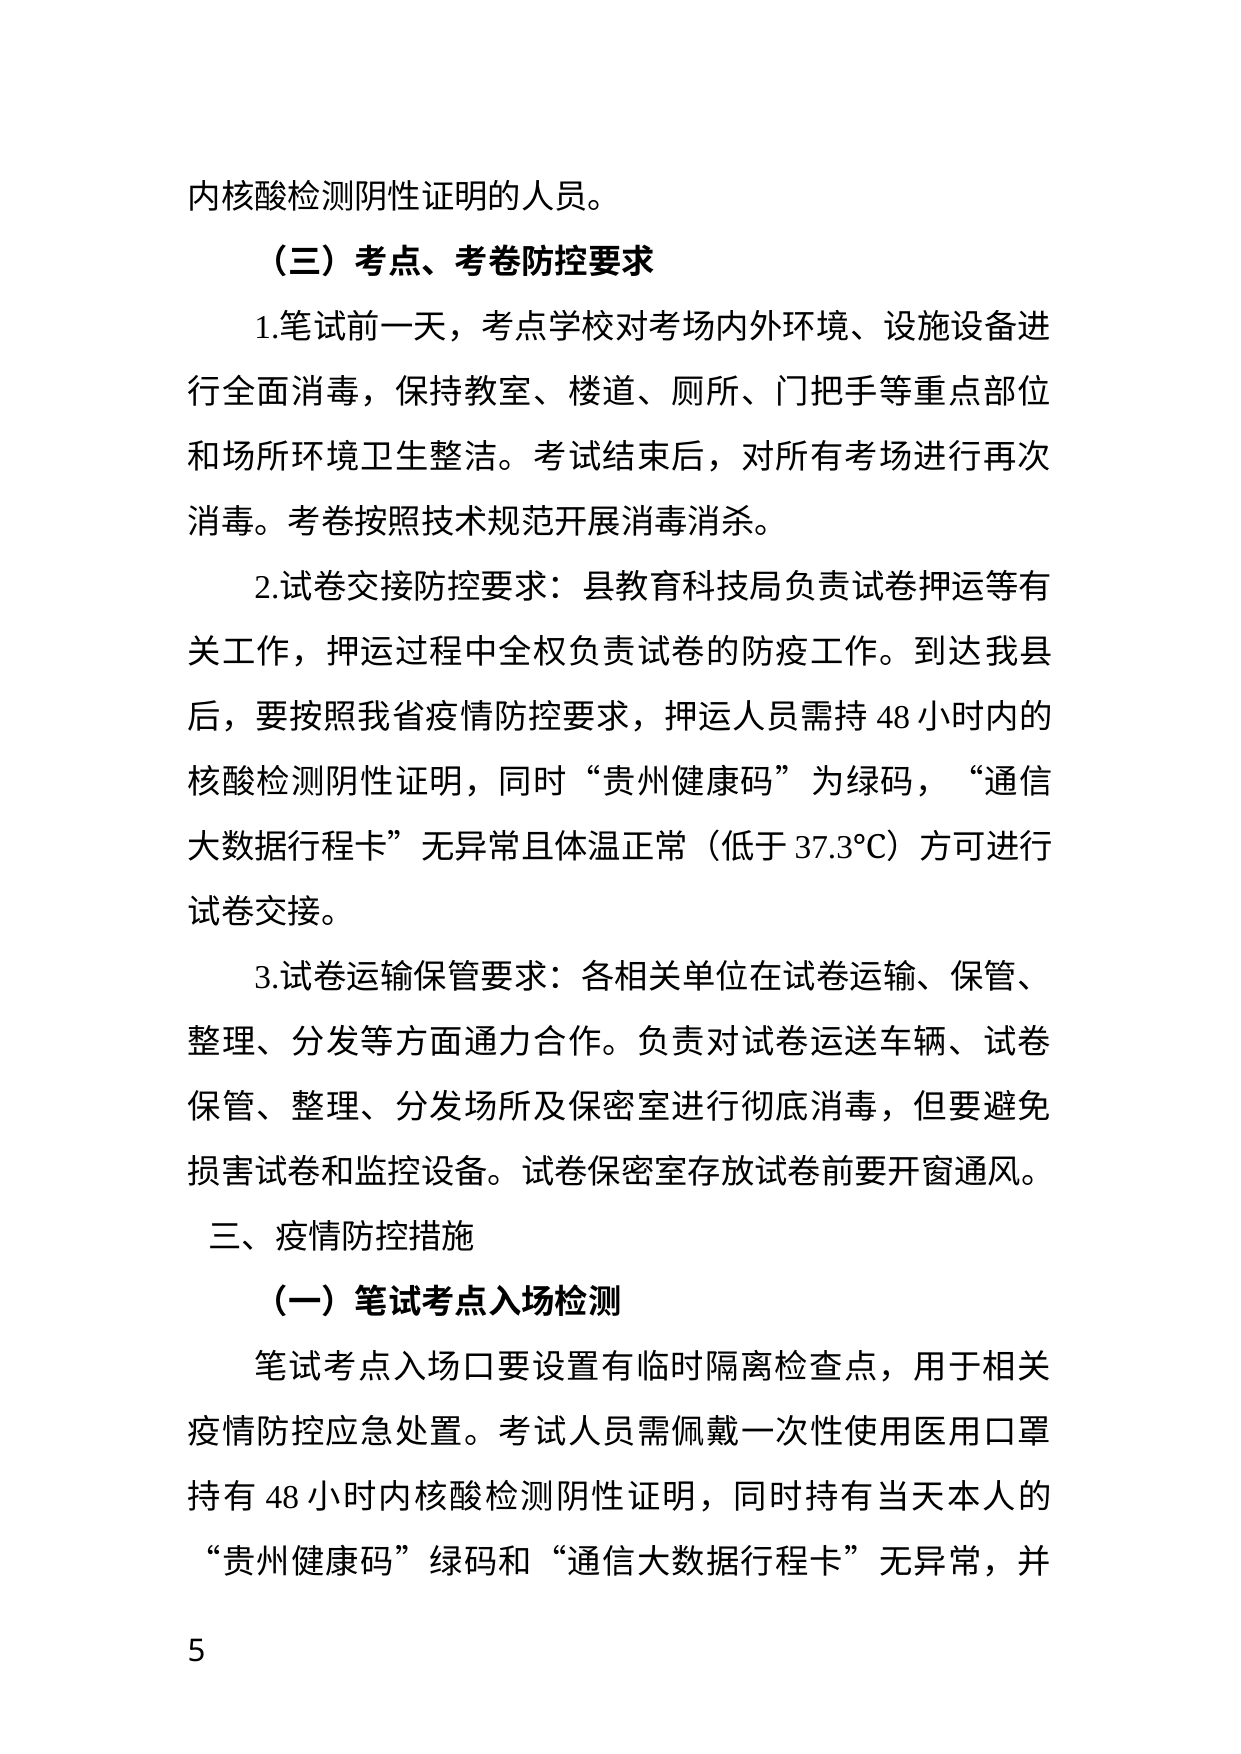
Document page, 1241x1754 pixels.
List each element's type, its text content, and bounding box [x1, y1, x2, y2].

text （一）笔试考点入场检测 [187, 1267, 1053, 1332]
text 2.试卷交接防控要求：县教育科技局负责试卷押运等有关工作，押运过程中全权负责试卷的防疫工作。到达我县后，要按照我省疫情防控要求，押运人员需持48小时内的核酸检测阴性证明，同时“贵州健康码”为绿码，“通信大数据行程卡”无异常且体温正常（低于37.3℃）方可进行试卷交接。 [187, 552, 1053, 942]
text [187, 1332, 1053, 1592]
text 3.试卷运输保管要求：各相关单位在试卷运输、保管、整理、分发等方面通力合作。负责对试卷运送车辆、试卷保管、整理、分发场所及保密室进行彻底消毒，但要避免损害试卷和监控设备。试卷保密室存放试卷前要开窗通风。 [187, 942, 1053, 1202]
text 1.笔试前一天，考点学校对考场内外环境、设施设备进行全面消毒，保持教室、楼道、厕所、门把手等重点部位和场所环境卫生整洁。考试结束后，对所有考场进行再次消毒。考卷按照技术规范开展消毒消杀。 [187, 292, 1053, 552]
text 三、疫情防控措施 [187, 1202, 1053, 1267]
text （三）考点、考卷防控要求 [187, 227, 1053, 292]
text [187, 162, 1053, 227]
